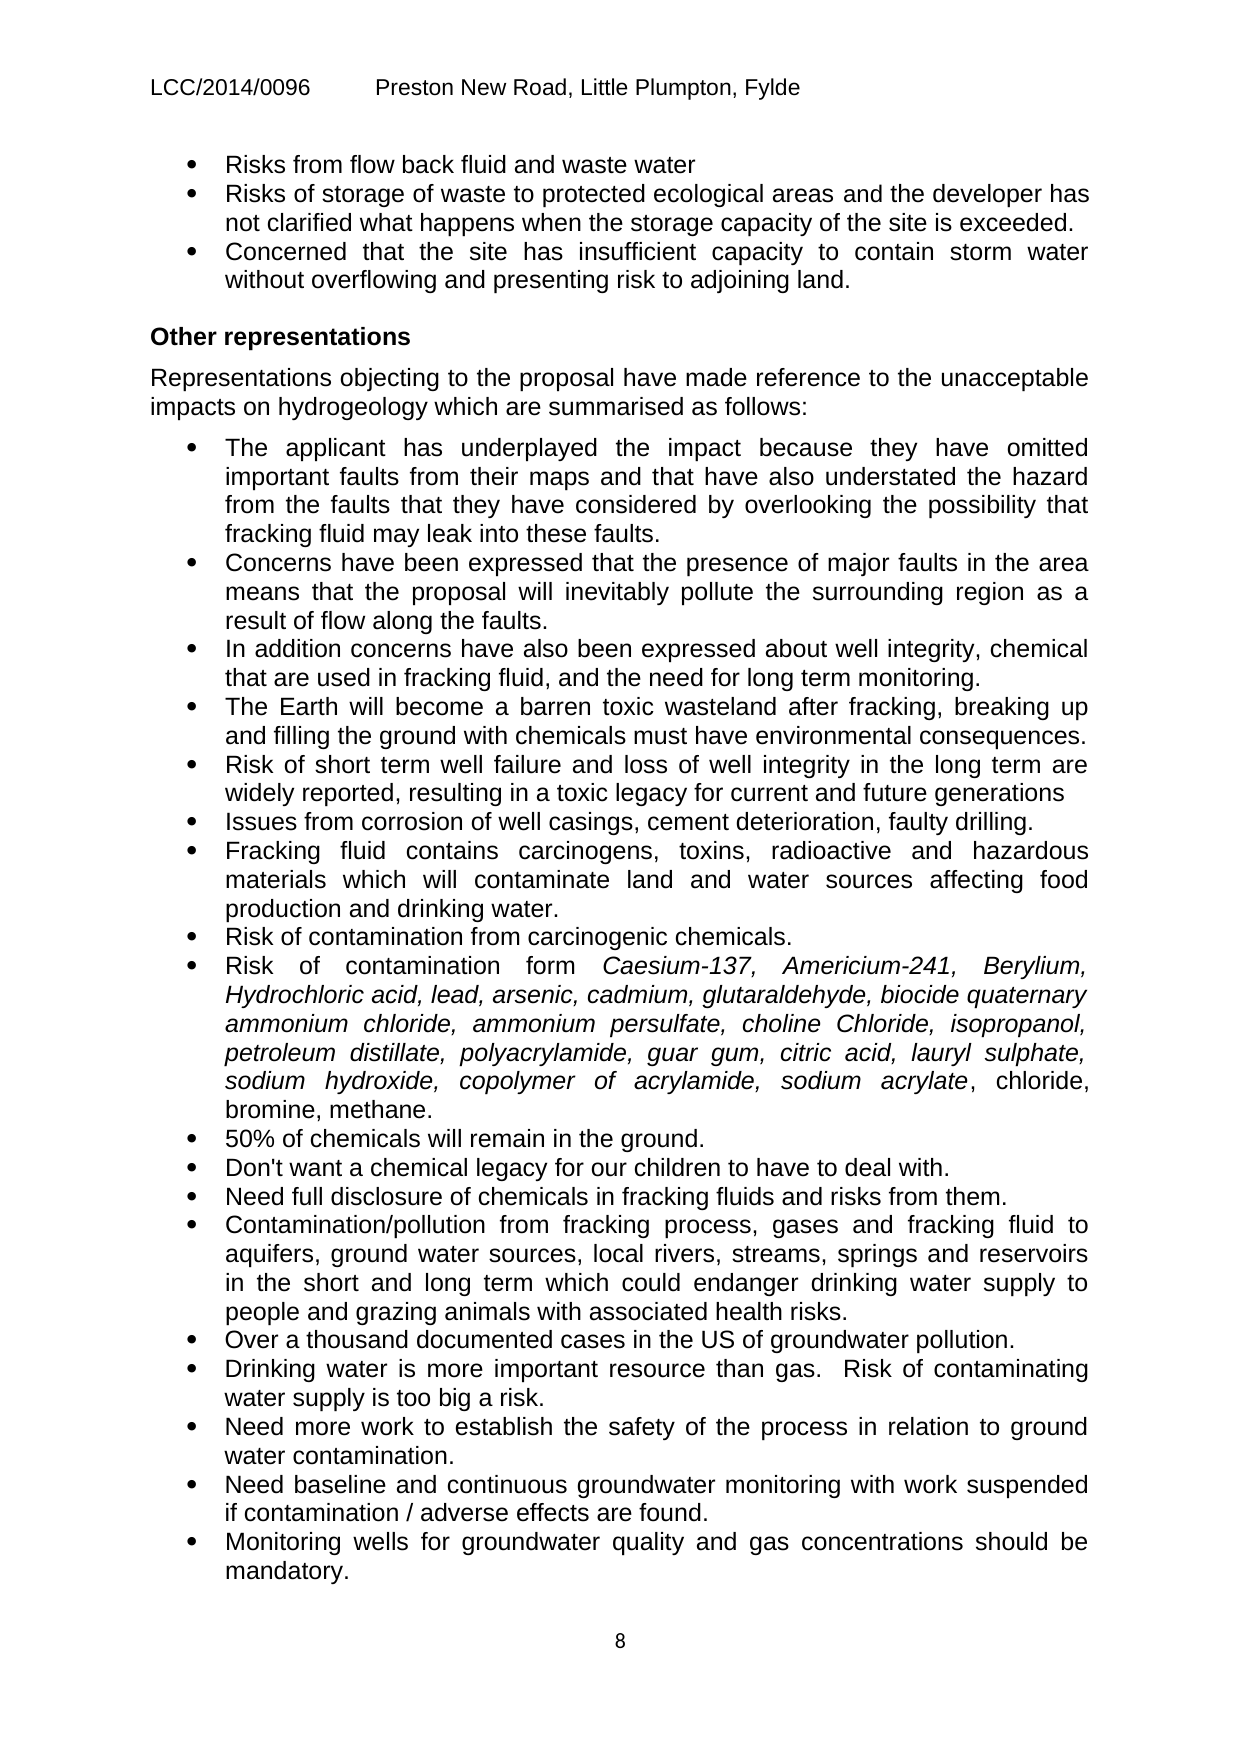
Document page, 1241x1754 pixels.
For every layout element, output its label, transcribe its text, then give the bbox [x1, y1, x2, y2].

list The Earth will become a barren toxic wasteland after fracking, breaking up and filling the ground with chemicals must have environmental consequences. [187, 692, 1090, 749]
list Need full disclosure of chemicals in fracking fluids and risks from them. [187, 1182, 1090, 1210]
list Risks from flow back fluid and waste water [187, 150, 1090, 179]
list Risks of storage of waste to protected ecological areas and the developer has not clarified what happens when the storage capacity of the site is exceeded. [187, 179, 1090, 236]
text Representations objecting to the proposal have made reference to the unacceptable impacts on hydrogeology which are summarised as follows: [150, 363, 1090, 420]
list Monitoring wells for groundwater quality and gas concentrations should be mandatory. [187, 1527, 1090, 1585]
list Over a thousand documented cases in the US of groundwater pollution. [187, 1326, 1090, 1354]
list The applicant has underplayed the impact because they have omitted important faults from their maps and that have also understated the hazard from the faults that they have considered by overlooking the possibility that fracking fluid may leak into these faults. [187, 433, 1090, 548]
list Risk of contamination form Caesium-137, Americium-241, Berylium, Hydrochloric acid, lead, arsenic, cadmium, glutaraldehyde, biocide quaternary ammonium chloride, ammonium persulfate, choline Chloride, isopropanol, petroleum distillate, polyacrylamide, guar gum, citric acid, lauryl sulphate, sodium hydroxide, copolymer of acrylamide, sodium acrylate, chloride, bromine, methane. [187, 951, 1090, 1124]
list Concerned that the site has insufficient capacity to contain storm water without overflowing and presenting risk to adjoining land. [187, 236, 1090, 294]
list Fracking fluid contains carcinogens, toxins, radioactive and hazardous materials which will contaminate land and water sources affecting food production and drinking water. [187, 836, 1090, 922]
list Risk of short term well failure and loss of well integrity in the long term are widely reported, resulting in a toxic legacy for current and future generations [187, 749, 1090, 807]
list Issues from corrosion of well casings, cement deterioration, faulty drilling. [187, 807, 1090, 836]
list In addition concerns have also been expressed about well integrity, chemical that are used in fracking fluid, and the need for long term monitoring. [187, 634, 1090, 692]
list Contamination/pollution from fracking process, gases and fracking fluid to aquifers, ground water sources, local rivers, streams, springs and reservoirs in the short and long term which could endanger drinking water supply to people and grazing animals with associated health risks. [187, 1210, 1090, 1326]
list 50% of chemicals will remain in the ground. [187, 1124, 1090, 1153]
list Need baseline and continuous groundwater monitoring with work suspended if contamination / adverse effects are found. [187, 1469, 1090, 1527]
list Concerns have been expressed that the presence of major faults in the area means that the proposal will inevitably pollute the surrounding region as a result of flow along the faults. [187, 548, 1090, 634]
list Need more work to establish the safety of the process in relation to ground water contamination. [187, 1412, 1090, 1469]
list Risk of contamination from carcinogenic chemicals. [187, 922, 1090, 951]
list Drinking water is more important resource than gas. Risk of contaminating water supply is too big a risk. [187, 1354, 1090, 1412]
text Other representations [150, 322, 1090, 350]
list Don't want a chemical legacy for our children to have to deal with. [187, 1153, 1090, 1182]
